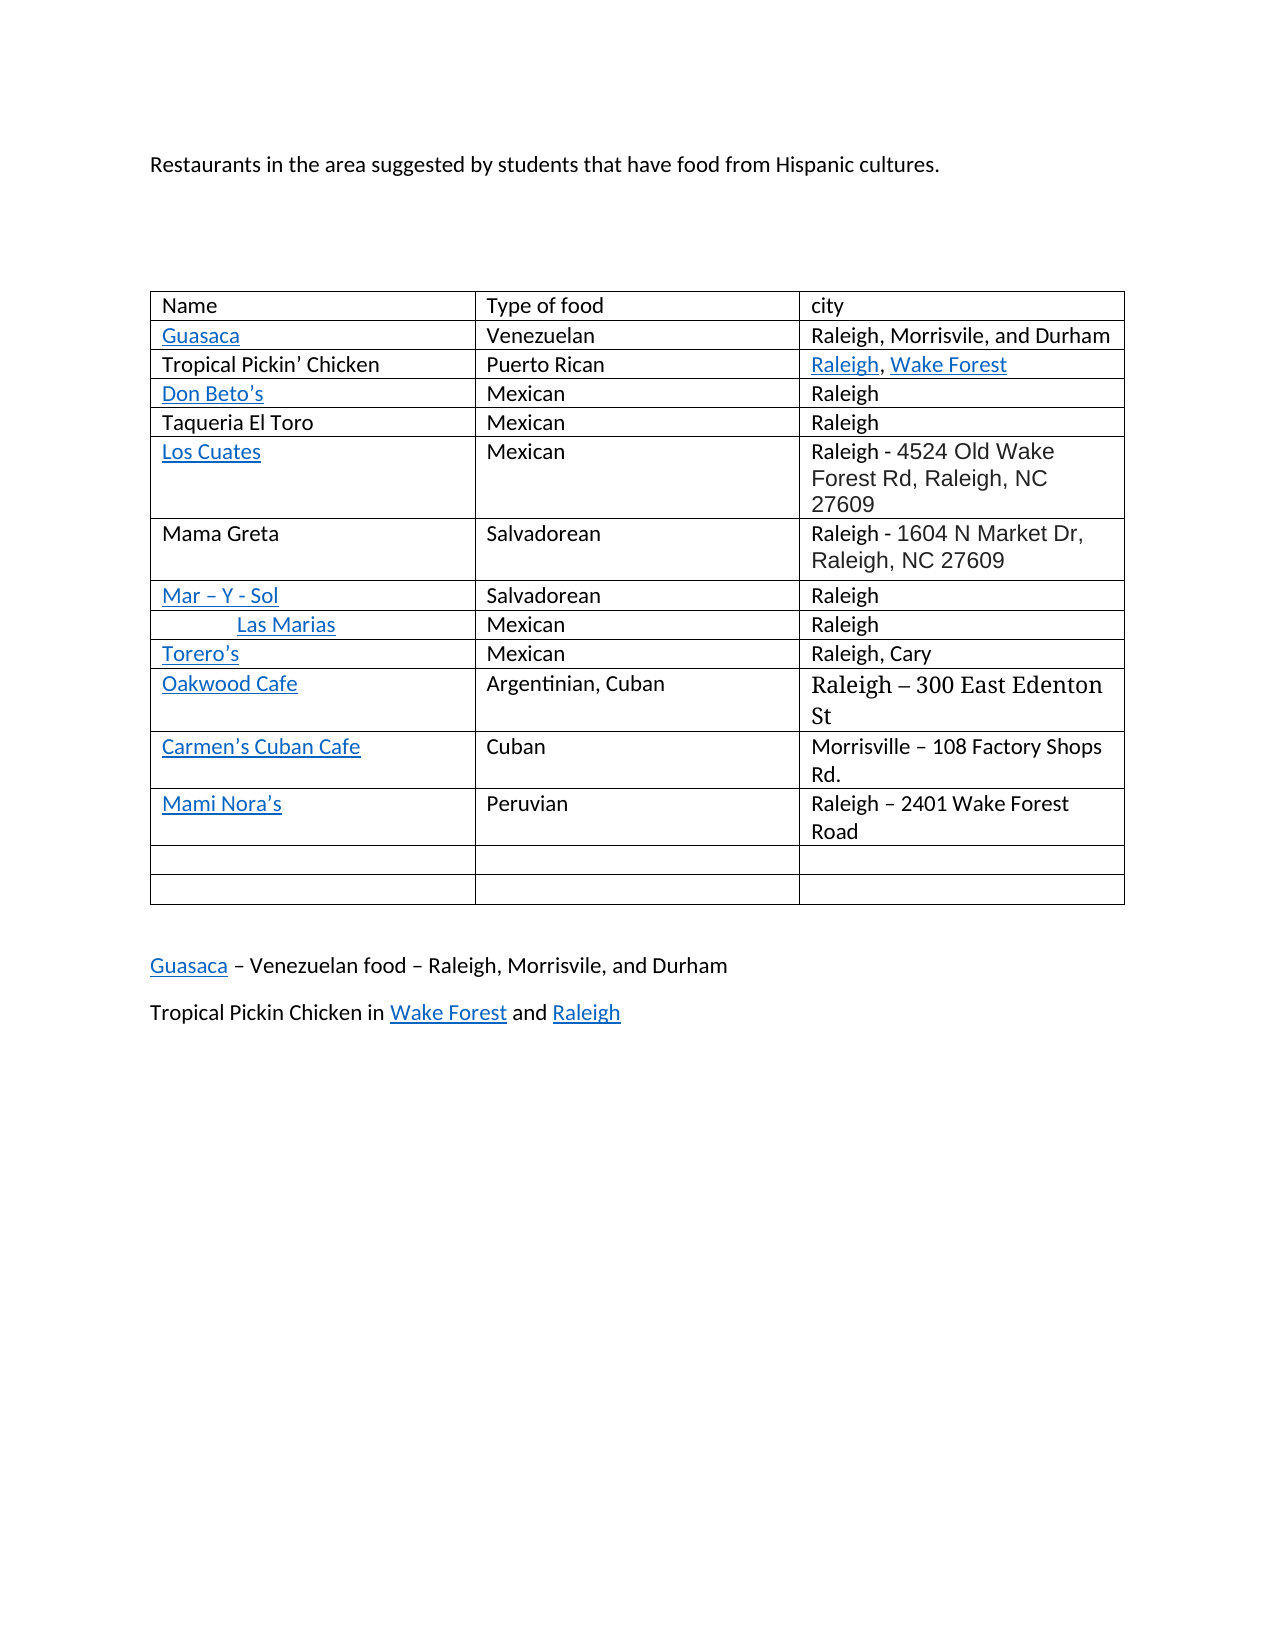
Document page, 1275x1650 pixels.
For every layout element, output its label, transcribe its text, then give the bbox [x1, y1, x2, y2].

table_header city [800, 292, 1124, 320]
text Restaurants in the area suggested by students that have food from Hispanic cultures. [150, 150, 1125, 178]
table_cell Peruvian [476, 789, 799, 845]
table_cell Raleigh [800, 408, 1124, 436]
table_cell Morrisville – 108 Factory Shops Rd. [800, 732, 1124, 788]
table_cell [151, 846, 475, 874]
table_cell Mexican [476, 437, 799, 518]
table_cell [476, 875, 799, 903]
table_cell Mexican [476, 379, 799, 407]
table_cell Raleigh, Cary [800, 640, 1124, 668]
table_cell Taqueria El Toro [151, 408, 475, 436]
table_cell Don Beto’s [151, 379, 475, 407]
table_cell Argentinian, Cuban [476, 669, 799, 731]
table_cell [800, 875, 1124, 903]
table_header Type of food [476, 292, 799, 320]
table_cell Carmen’s Cuban Cafe [151, 732, 475, 788]
table_cell Salvadorean [476, 519, 799, 580]
table_cell Mami Nora’s [151, 789, 475, 845]
table_cell Raleigh - 1604 N Market Dr, Raleigh, NC 27609 [800, 519, 1124, 580]
text Guasaca – Venezuelan food – Raleigh, Morrisvile, and Durham [150, 951, 1125, 979]
table_cell [151, 875, 475, 903]
table_cell Mexican [476, 640, 799, 668]
table_cell Raleigh - 4524 Old Wake Forest Rd, Raleigh, NC 27609 [800, 437, 1124, 518]
table_cell Raleigh, Wake Forest [800, 350, 1124, 378]
table_cell Venezuelan [476, 321, 799, 349]
table_cell Salvadorean [476, 581, 799, 609]
table_cell Oakwood Cafe [151, 669, 475, 731]
table_cell Raleigh [800, 379, 1124, 407]
table_cell Los Cuates [151, 437, 475, 518]
table_cell Mexican [476, 408, 799, 436]
table_cell [800, 846, 1124, 874]
table_cell Mama Greta [151, 519, 475, 580]
table_cell Raleigh, Morrisvile, and Durham [800, 321, 1124, 349]
table_cell Cuban [476, 732, 799, 788]
table_cell Torero’s [151, 640, 475, 668]
table_cell [476, 846, 799, 874]
table_cell Guasaca [151, 321, 475, 349]
table_cell Las Marias [151, 611, 475, 638]
table_cell Mexican [476, 611, 799, 638]
table_cell Puerto Rican [476, 350, 799, 378]
text Tropical Pickin Chicken in Wake Forest and Raleigh [150, 998, 1125, 1026]
table_cell Raleigh – 2401 Wake Forest Road [800, 789, 1124, 845]
table_cell Raleigh – 300 East Edenton St [800, 669, 1124, 731]
table_cell Raleigh [800, 611, 1124, 638]
table_cell Raleigh [800, 581, 1124, 609]
table_cell Mar – Y - Sol [151, 581, 475, 609]
table_cell Tropical Pickin’ Chicken [151, 350, 475, 378]
table_header Name [151, 292, 475, 320]
